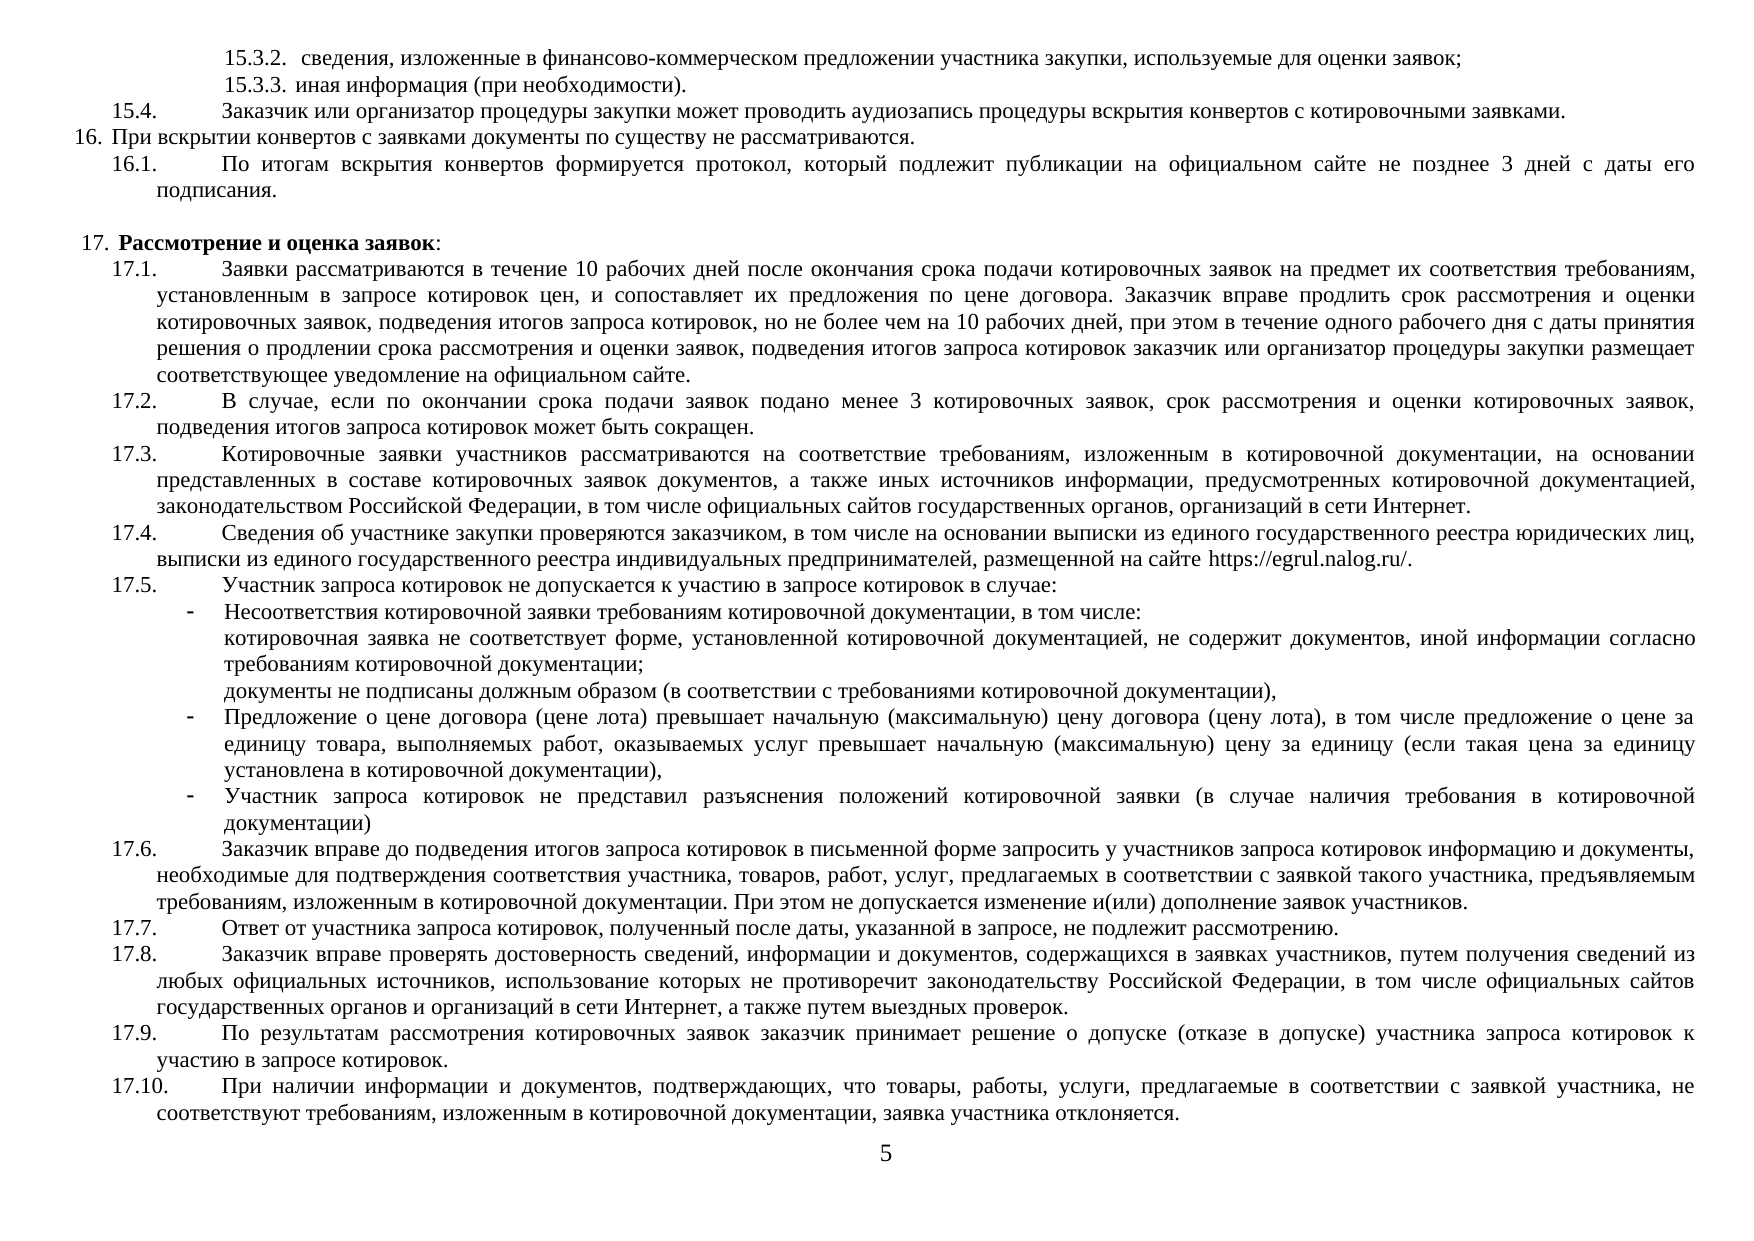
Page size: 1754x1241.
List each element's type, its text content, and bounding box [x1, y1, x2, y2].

list При вскрытии конвертов с заявками документы по существу не рассматриваются. [74, 123, 1698, 150]
list сведения, изложенные в финансово-коммерческом предложении участника закупки, используемые для оценки заявок; [149, 44, 1698, 71]
text документы не подписаны должным образом (в соответствии с требованиями котировочной документации), [224, 677, 1698, 703]
list Заказчик вправе до подведения итогов запроса котировок в письменной форме запросить у участников запроса котировок информацию и документы, необходимые для подтверждения соответствия участника, товаров, работ, услуг, предлагаемых в соответствии с заявкой такого участника, предъявляемым требованиям, изложенным в котировочной документации. При этом не допускается изменение и(или) дополнение заявок участников. [111, 835, 1698, 914]
list Предложение о цене договора (цене лота) превышает начальную (максимальную) цену договора (цену лота), в том числе предложение о цене за единицу товара, выполняемых работ, оказываемых услуг превышает начальную (максимальную) цену за единицу (если такая цена за единицу установлена в котировочной документации), [186, 703, 1698, 782]
list По результатам рассмотрения котировочных заявок заказчик принимает решение о допуске (отказе в допуске) участника запроса котировок к участию в запросе котировок. [111, 1019, 1698, 1072]
list Несоответствия котировочной заявки требованиям котировочной документации, в том числе: [186, 598, 1698, 624]
list При наличии информации и документов, подтверждающих, что товары, работы, услуги, предлагаемые в соответствии с заявкой участника, не соответствуют требованиям, изложенным в котировочной документации, заявка участника отклоняется. [111, 1072, 1698, 1125]
list Котировочные заявки участников рассматриваются на соответствие требованиям, изложенным в котировочной документации, на основании представленных в составе котировочных заявок документов, а также иных источников информации, предусмотренных котировочной документацией, законодательством Российской Федерации, в том числе официальных сайтов государственных органов, организаций в сети Интернет. [111, 440, 1698, 519]
list В случае, если по окончании срока подачи заявок подано менее 3 котировочных заявок, срок рассмотрения и оценки котировочных заявок, подведения итогов запроса котировок может быть сокращен. [111, 387, 1698, 440]
list Заявки рассматриваются в течение 10 рабочих дней после окончания срока подачи котировочных заявок на предмет их соответствия требованиям, установленным в запросе котировок цен, и сопоставляет их предложения по цене договора. Заказчик вправе продлить срок рассмотрения и оценки котировочных заявок, подведения итогов запроса котировок, но не более чем на 10 рабочих дней, при этом в течение одного рабочего дня с даты принятия решения о продлении срока рассмотрения и оценки заявок, подведения итогов запроса котировок заказчик или организатор процедуры закупки размещает соответствующее уведомление на официальном сайте. [111, 255, 1698, 387]
text котировочная заявка не соответствует форме, установленной котировочной документацией, не содержит документов, иной информации согласно требованиям котировочной документации; [224, 624, 1698, 677]
list По итогам вскрытия конвертов формируется протокол, который подлежит публикации на официальном сайте не позднее 3 дней с даты его подписания. [111, 150, 1698, 202]
list Сведения об участнике закупки проверяются заказчиком, в том числе на основании выписки из единого государственного реестра юридических лиц, выписки из единого государственного реестра индивидуальных предпринимателей, размещенной на сайте https://egrul.nalog.ru/. [111, 519, 1698, 571]
list Участник запроса котировок не представил разъяснения положений котировочной заявки (в случае наличия требования в котировочной документации) [186, 782, 1698, 835]
list Ответ от участника запроса котировок, полученный после даты, указанной в запросе, не подлежит рассмотрению. [111, 914, 1698, 940]
list иная информация (при необходимости). [149, 71, 1698, 97]
list Рассмотрение и оценка заявок: [81, 229, 1698, 255]
list Заказчик или организатор процедуры закупки может проводить аудиозапись процедуры вскрытия конвертов с котировочными заявками. [111, 97, 1698, 123]
list Участник запроса котировок не допускается к участию в запросе котировок в случае: [111, 571, 1698, 598]
list Заказчик вправе проверять достоверность сведений, информации и документов, содержащихся в заявках участников, путем получения сведений из любых официальных источников, использование которых не противоречит законодательству Российской Федерации, в том числе официальных сайтов государственных органов и организаций в сети Интернет, а также путем выездных проверок. [111, 940, 1698, 1019]
